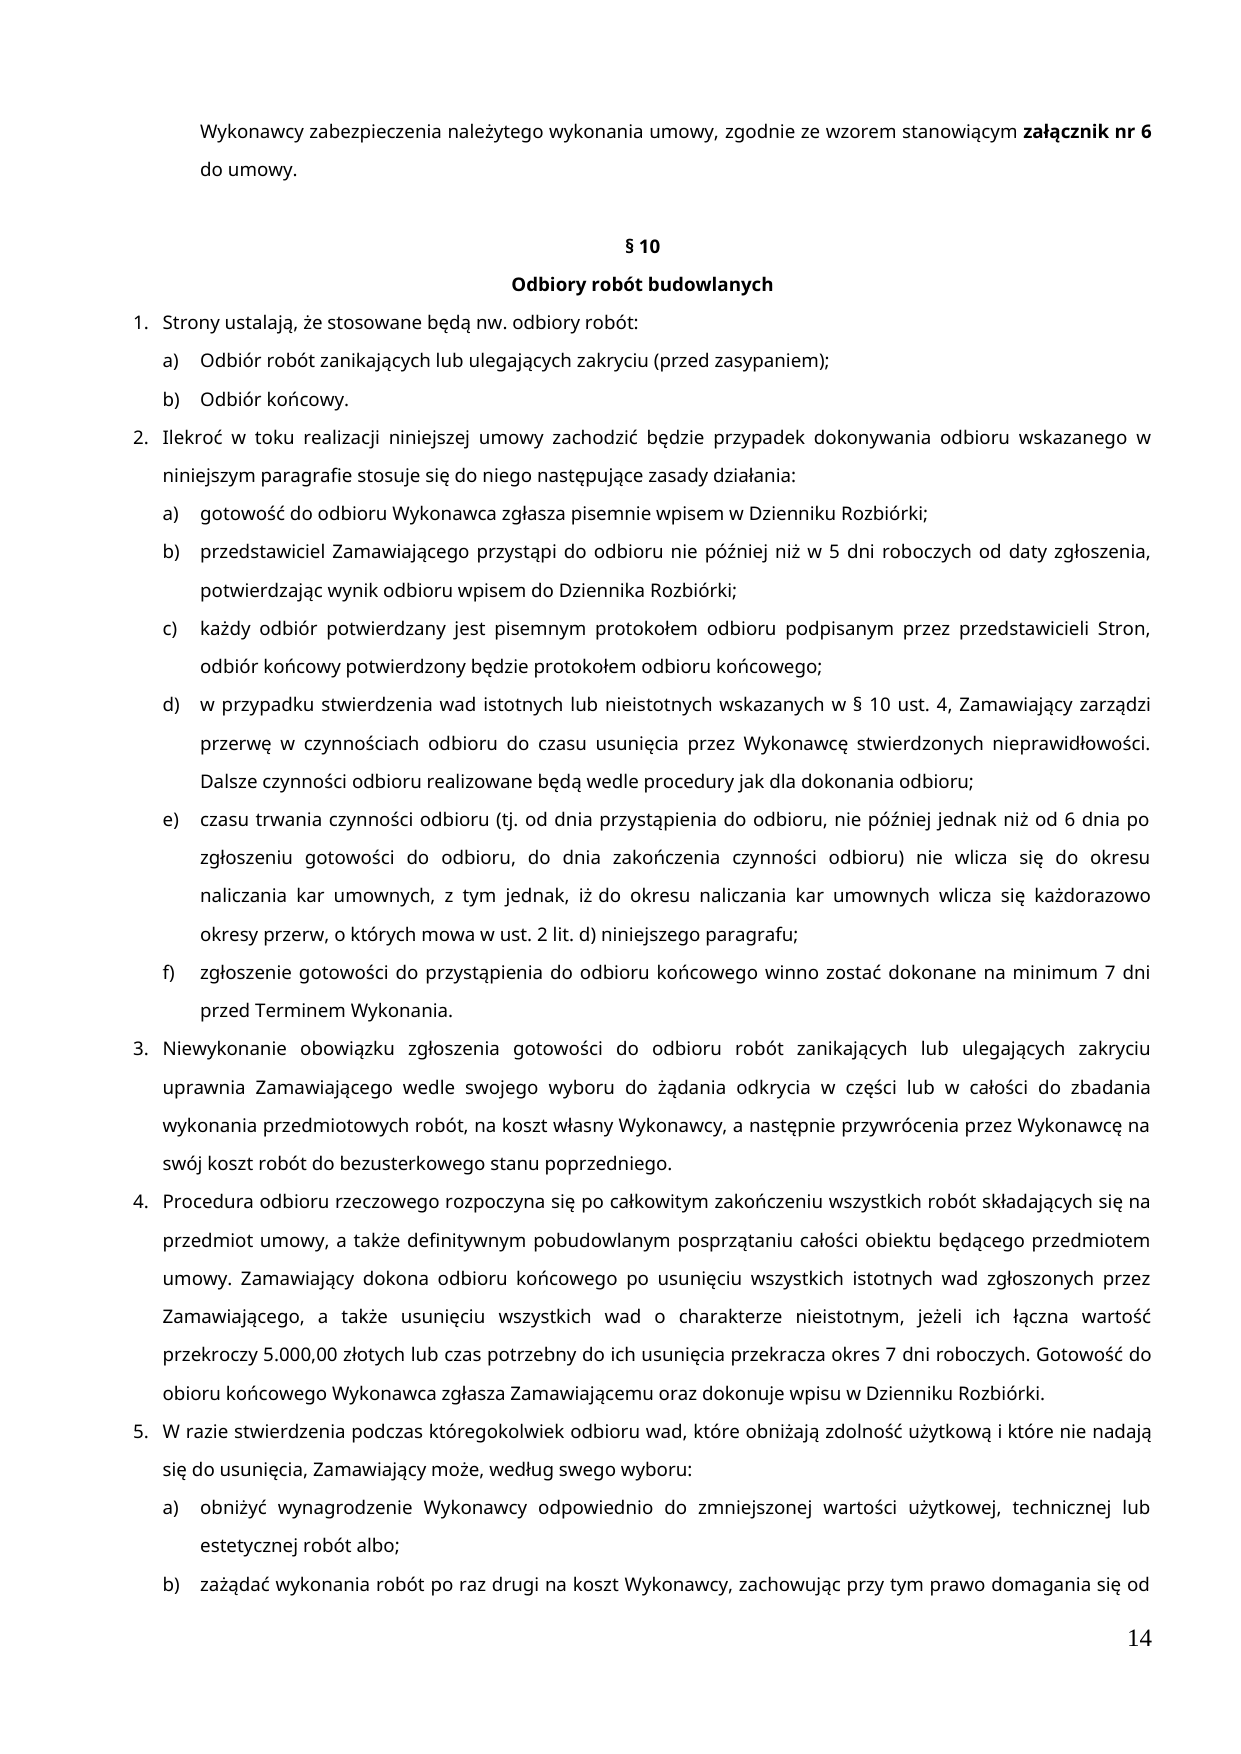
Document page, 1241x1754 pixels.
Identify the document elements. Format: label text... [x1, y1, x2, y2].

list w przypadku stwierdzenia wad istotnych lub nieistotnych wskazanych w § 10 ust. 4, Zamawiający zarządzi przerwę w czynnościach odbioru do czasu usunięcia przez Wykonawcę stwierdzonych nieprawidłowości. Dalsze czynności odbioru realizowane będą wedle procedury jak dla dokonania odbioru; [162, 692, 1152, 794]
list każdy odbiór potwierdzany jest pisemnym protokołem odbioru podpisanym przez przedstawicieli Stron, odbiór końcowy potwierdzony będzie protokołem odbioru końcowego; [162, 615, 1152, 679]
list Odbiór końcowy. [162, 386, 1152, 411]
list W razie stwierdzenia podczas któregokolwiek odbioru wad, które obniżają zdolność użytkową i które nie nadają się do usunięcia, Zamawiający może, według swego wyboru: [133, 1418, 1152, 1482]
list przedstawiciel Zamawiającego przystąpi do odbioru nie później niż w 5 dni roboczych od daty zgłoszenia, potwierdzając wynik odbioru wpisem do Dziennika Rozbiórki; [162, 539, 1152, 602]
list gotowość do odbioru Wykonawca zgłasza pisemnie wpisem w Dzienniku Rozbiórki; [162, 501, 1152, 526]
text Odbiory robót budowlanych [133, 271, 1152, 297]
list zgłoszenie gotowości do przystąpienia do odbioru końcowego winno zostać dokonane na minimum 7 dni przed Terminem Wykonania. [162, 959, 1152, 1023]
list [162, 118, 1152, 182]
list obniżyć wynagrodzenie Wykonawcy odpowiednio do zmniejszonej wartości użytkowej, technicznej lub estetycznej robót albo; [162, 1494, 1152, 1558]
text § 10 [133, 233, 1152, 258]
list Odbiór robót zanikających lub ulegających zakryciu (przed zasypaniem); [162, 348, 1152, 373]
list Niewykonanie obowiązku zgłoszenia gotowości do odbioru robót zanikających lub ulegających zakryciu uprawnia Zamawiającego wedle swojego wyboru do żądania odkrycia w części lub w całości do zbadania wykonania przedmiotowych robót, na koszt własny Wykonawcy, a następnie przywrócenia przez Wykonawcę na swój koszt robót do bezusterkowego stanu poprzedniego. [133, 1036, 1152, 1176]
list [162, 1571, 1152, 1596]
list Procedura odbioru rzeczowego rozpoczyna się po całkowitym zakończeniu wszystkich robót składających się na przedmiot umowy, a także definitywnym pobudowlanym posprzątaniu całości obiektu będącego przedmiotem umowy. Zamawiający dokona odbioru końcowego po usunięciu wszystkich istotnych wad zgłoszonych przez Zamawiającego, a także usunięciu wszystkich wad o charakterze nieistotnym, jeżeli ich łączna wartość przekroczy 5.000,00 złotych lub czas potrzebny do ich usunięcia przekracza okres 7 dni roboczych. Gotowość do obioru końcowego Wykonawca zgłasza Zamawiającemu oraz dokonuje wpisu w Dzienniku Rozbiórki. [133, 1189, 1152, 1405]
list Strony ustalają, że stosowane będą nw. odbiory robót: [133, 309, 1152, 335]
list Ilekroć w toku realizacji niniejszej umowy zachodzić będzie przypadek dokonywania odbioru wskazanego w niniejszym paragrafie stosuje się do niego następujące zasady działania: [133, 424, 1152, 488]
list czasu trwania czynności odbioru (tj. od dnia przystąpienia do odbioru, nie później jednak niż od 6 dnia po zgłoszeniu gotowości do odbioru, do dnia zakończenia czynności odbioru) nie wlicza się do okresu naliczania kar umownych, z tym jednak, iż do okresu naliczania kar umownych wlicza się każdorazowo okresy przerw, o których mowa w ust. 2 lit. d) niniejszego paragrafu; [162, 806, 1152, 947]
